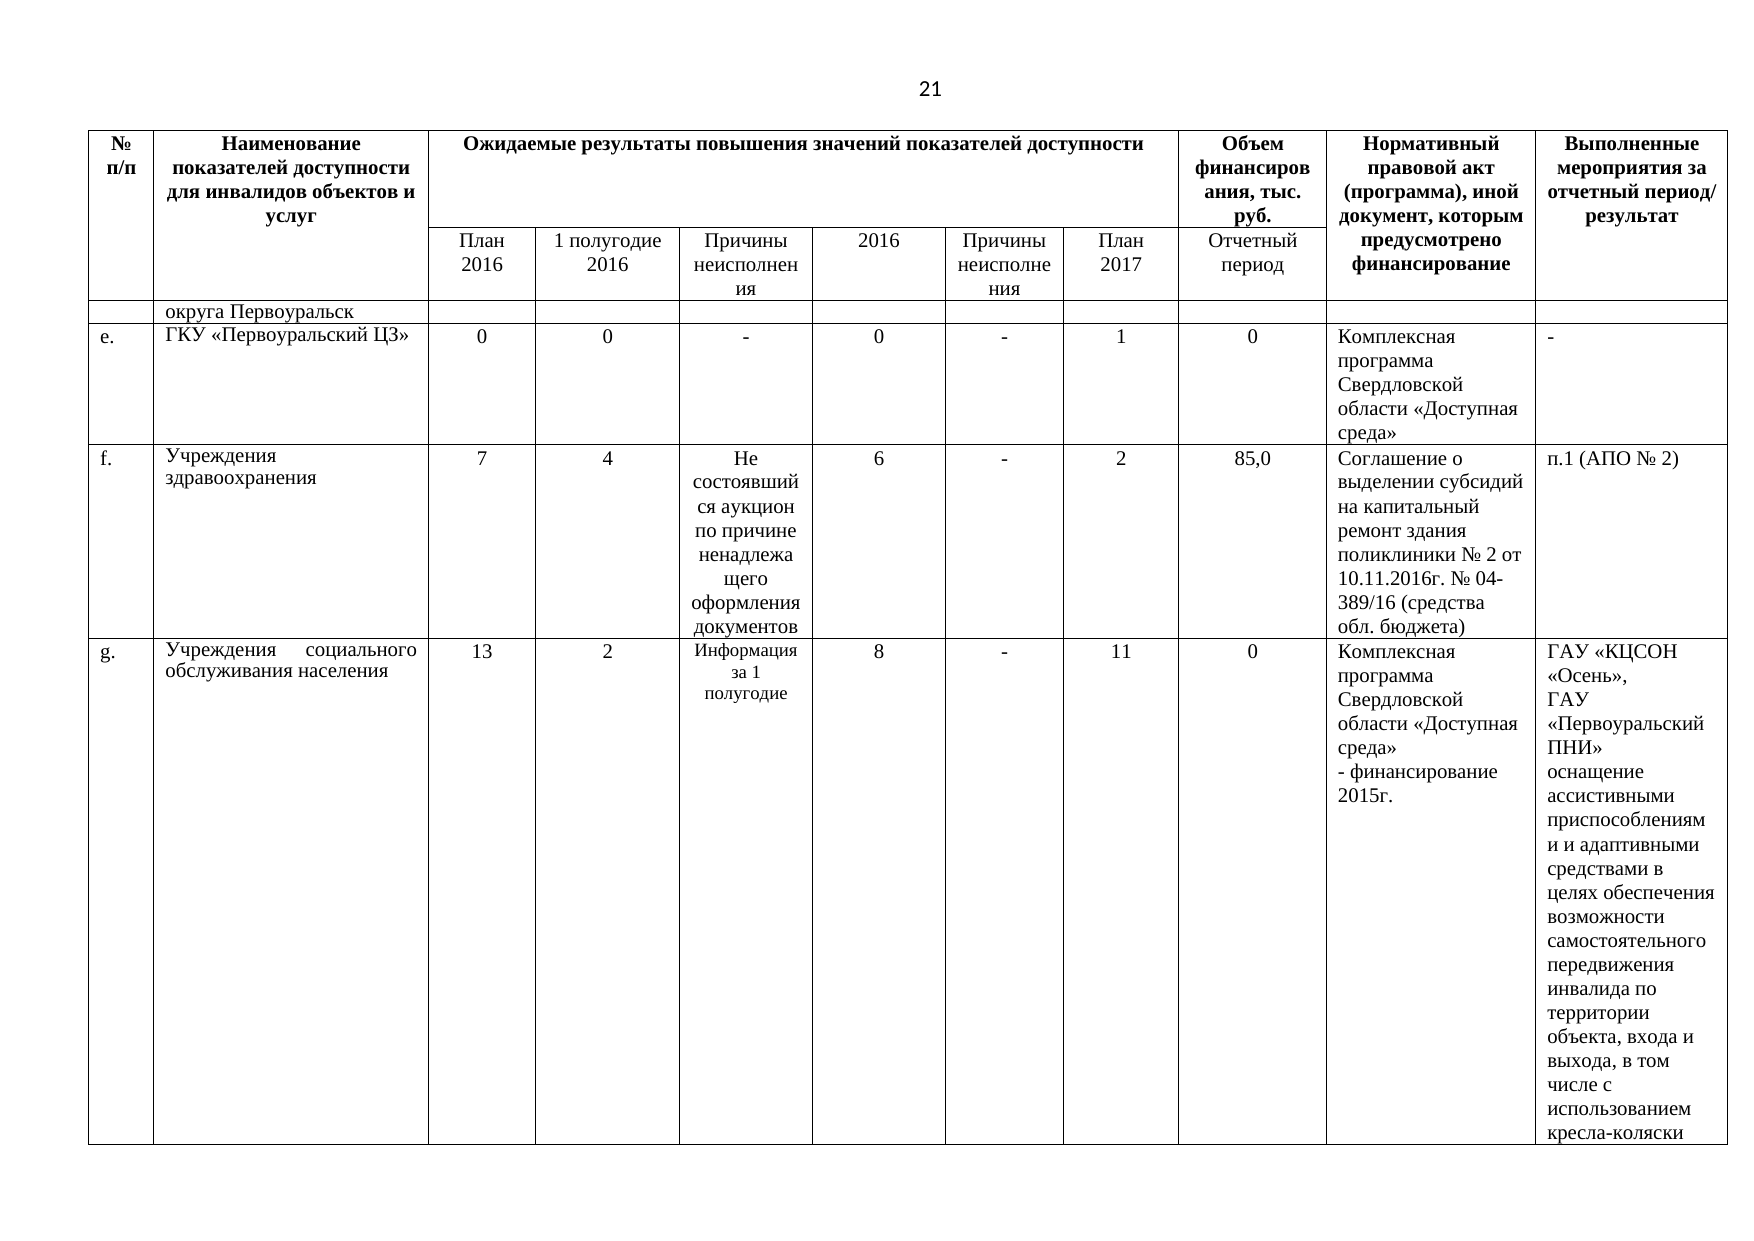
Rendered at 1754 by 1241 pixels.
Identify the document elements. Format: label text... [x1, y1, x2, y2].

table_cell - [680, 324, 812, 444]
table_cell [89, 301, 153, 323]
table_cell 85,0 [1179, 445, 1326, 638]
table_cell Соглашение о выделении субсидий на капитальный ремонт здания поликлиники № 2 от 10.11.2016г. № 04-389/16 (средства обл. бюджета) [1327, 445, 1535, 638]
table_cell Информация за 1 полугодие [680, 639, 812, 1144]
table_header Ожидаемые результаты повышения значений показателей доступности [429, 131, 1178, 227]
table_cell - [946, 445, 1063, 638]
table_cell Отчетный период [1179, 228, 1326, 300]
table_cell ГАУ «КЦСОН «Осень», ГАУ «Первоуральский ПНИ» оснащение ассистивными приспособлениями и адаптивными средствами в целях обеспечения возможности самостоятельного передвижения инвалида по территории объекта, входа и выхода, в том числе с использованием кресла-коляски [1536, 639, 1727, 1144]
table_cell 2 [1064, 445, 1178, 638]
table_cell 0 [536, 301, 679, 323]
table_cell - [946, 301, 1063, 323]
table_cell 0 [813, 324, 945, 444]
table_cell Учреждения социального обслуживания населения [154, 639, 428, 1144]
table_cell Комплексная программа Свердловской области «Доступная среда» [1327, 324, 1535, 444]
table_cell 0 [1179, 301, 1326, 323]
table_cell ГКУ «Первоуральский ЦЗ» [154, 324, 428, 444]
table_cell [89, 445, 153, 638]
table_header Нормативный правовой акт (программа), иной документ, которым предусмотрено финансирование [1327, 131, 1535, 300]
table_cell УЖКХиС городского округа Первоуральск [154, 301, 428, 323]
table_cell Не состоявшийся аукцион по причине ненадлежащего оформления документов [680, 445, 812, 638]
table_cell 0 [536, 324, 679, 444]
table_cell - [1536, 301, 1727, 323]
table_cell Причины неисполнения [946, 228, 1063, 300]
table_cell Учреждения здравоохранения [154, 445, 428, 638]
table_cell 0 [1179, 639, 1326, 1144]
table_cell 1 [1064, 324, 1178, 444]
table_cell п.1 (АПО № 2) [1536, 445, 1727, 638]
table_header № п/п [89, 131, 153, 300]
table_cell 13 [429, 639, 535, 1144]
table_cell - [1536, 324, 1727, 444]
table_cell 0 [429, 324, 535, 444]
table_cell 0 [429, 301, 535, 323]
table_cell 0 [1064, 301, 1178, 323]
table_cell [89, 324, 153, 444]
table_cell 6 [813, 445, 945, 638]
table_cell 1 полугодие 2016 [536, 228, 679, 300]
table_cell 2016 [813, 228, 945, 300]
table_cell Причины неисполнения [680, 228, 812, 300]
table_cell - [946, 324, 1063, 444]
table_cell Комплексная программа Свердловской области «Доступная среда» - финансирование 2015г. [1327, 639, 1535, 1144]
table_cell 2 [536, 639, 679, 1144]
table_cell 0 [1179, 324, 1326, 444]
table_header Наименование показателей доступности для инвалидов объектов и услуг [154, 131, 428, 300]
table_header Выполненные мероприятия за отчетный период/ результат [1536, 131, 1727, 300]
table_cell - [1327, 301, 1535, 323]
table_cell 7 [429, 445, 535, 638]
table_cell 0 [813, 301, 945, 323]
table_cell 11 [1064, 639, 1178, 1144]
table_cell 8 [813, 639, 945, 1144]
table_header Объем финансирования, тыс. руб. [1179, 131, 1326, 227]
table_cell - [946, 639, 1063, 1144]
table_cell План 2017 [1064, 228, 1178, 300]
table_cell 4 [536, 445, 679, 638]
table_cell План 2016 [429, 228, 535, 300]
table_cell [89, 639, 153, 1144]
table_cell - [680, 301, 812, 323]
